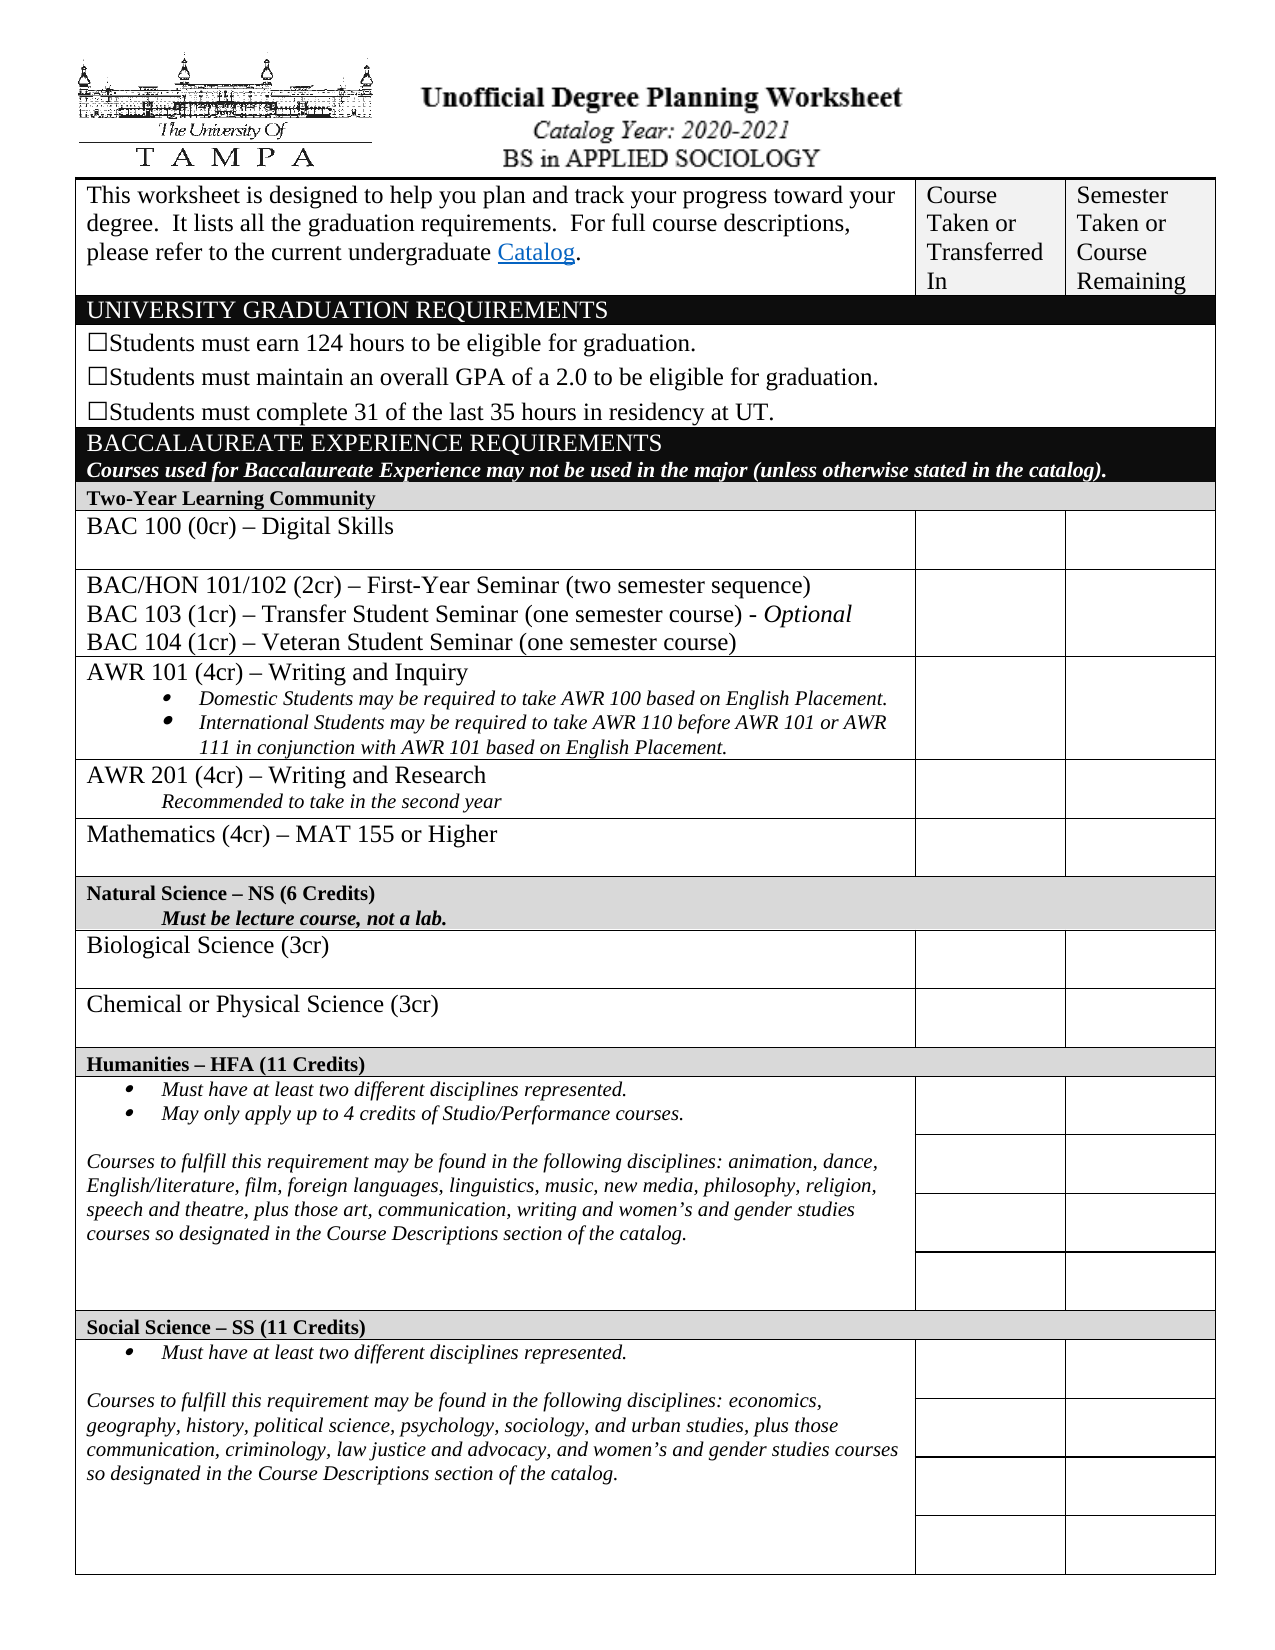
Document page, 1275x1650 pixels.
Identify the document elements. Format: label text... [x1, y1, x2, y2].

table_cell [1066, 989, 1215, 1047]
table_cell Must have at least two different disciplines represented. Courses to fulfill this requirement may be found in the following disciplines: economics, geography, history, political science, psychology, sociology, and urban studies, plus those communication, criminology, law justice and advocacy, and women’s and gender studies courses so designated in the Course Descriptions section of the catalog. [76, 1340, 915, 1573]
table_cell [1066, 1399, 1215, 1456]
table_cell [916, 989, 1065, 1047]
table_cell Humanities – HFA (11 Credits) [76, 1048, 1215, 1076]
table_cell [916, 1077, 1065, 1134]
table_cell [916, 760, 1065, 818]
table_cell [1066, 931, 1215, 988]
table_cell AWR 101 (4cr) – Writing and Inquiry Domestic Students may be required to take AWR 100 based on English Placement. International Students may be required to take AWR 110 before AWR 101 or AWR 111 in conjunction with AWR 101 based on English Placement. [76, 657, 915, 759]
table_cell [916, 1340, 1065, 1398]
table_cell [1066, 1253, 1215, 1310]
table_cell Students must earn 124 hours to be eligible for graduation. Students must maintain an overall GPA of a 2.0 to be eligible for graduation. Students must complete 31 of the last 35 hours in residency at UT. [76, 325, 1215, 427]
table_cell [916, 1458, 1065, 1515]
table_cell [916, 570, 1065, 656]
table_cell Chemical or Physical Science (3cr) [76, 989, 915, 1047]
table_cell [916, 1516, 1065, 1573]
table_cell [1066, 570, 1215, 656]
table_cell [1066, 1135, 1215, 1193]
table_cell [1066, 1077, 1215, 1134]
table_header Course Taken or Transferred In [916, 180, 1065, 295]
table_cell [1066, 1340, 1215, 1398]
table_cell [1066, 511, 1215, 569]
table_cell BAC/HON 101/102 (2cr) – First-Year Seminar (two semester sequence) BAC 103 (1cr) – Transfer Student Seminar (one semester course) - Optional BAC 104 (1cr) – Veteran Student Seminar (one semester course) [76, 570, 915, 656]
table_cell UNIVERSITY GRADUATION REQUIREMENTS [76, 296, 1215, 324]
table_cell BAC 100 (0cr) – Digital Skills [76, 511, 915, 569]
table_cell [1066, 819, 1215, 876]
table_cell [916, 511, 1065, 569]
picture [416, 80, 909, 175]
table_cell BACCALAUREATE EXPERIENCE REQUIREMENTS Courses used for Baccalaureate Experience may not be used in the major (unless otherwise stated in the catalog). [76, 428, 1215, 482]
table_cell [916, 657, 1065, 759]
table_cell [916, 931, 1065, 988]
table_cell Must have at least two different disciplines represented. May only apply up to 4 credits of Studio/Performance courses. Courses to fulfill this requirement may be found in the following disciplines: animation, dance, English/literature, film, foreign languages, linguistics, music, new media, philosophy, religion, speech and theatre, plus those art, communication, writing and women’s and gender studies courses so designated in the Course Descriptions section of the catalog. [76, 1077, 915, 1310]
table_cell AWR 201 (4cr) – Writing and Research Recommended to take in the second year [76, 760, 915, 818]
table_header Semester Taken or Course Remaining [1066, 180, 1215, 295]
table_cell Mathematics (4cr) – MAT 155 or Higher [76, 819, 915, 876]
table_cell [916, 819, 1065, 876]
table_cell [1066, 1516, 1215, 1573]
table_cell [916, 1194, 1065, 1251]
table_cell Two-Year Learning Community [76, 482, 1215, 510]
table_cell [1066, 760, 1215, 818]
table_cell Social Science – SS (11 Credits) [76, 1311, 1215, 1339]
table_cell Biological Science (3cr) [76, 931, 915, 988]
table_cell Natural Science – NS (6 Credits) Must be lecture course, not a lab. [76, 877, 1215, 929]
table_cell [1066, 1458, 1215, 1515]
table_cell [1066, 1194, 1215, 1251]
table_cell [916, 1399, 1065, 1456]
table_header This worksheet is designed to help you plan and track your progress toward your degree. It lists all the graduation requirements. For full course descriptions, please refer to the current undergraduate Catalog. [76, 180, 915, 295]
table_cell [916, 1253, 1065, 1310]
table_cell [1066, 657, 1215, 759]
table_cell [916, 1135, 1065, 1193]
